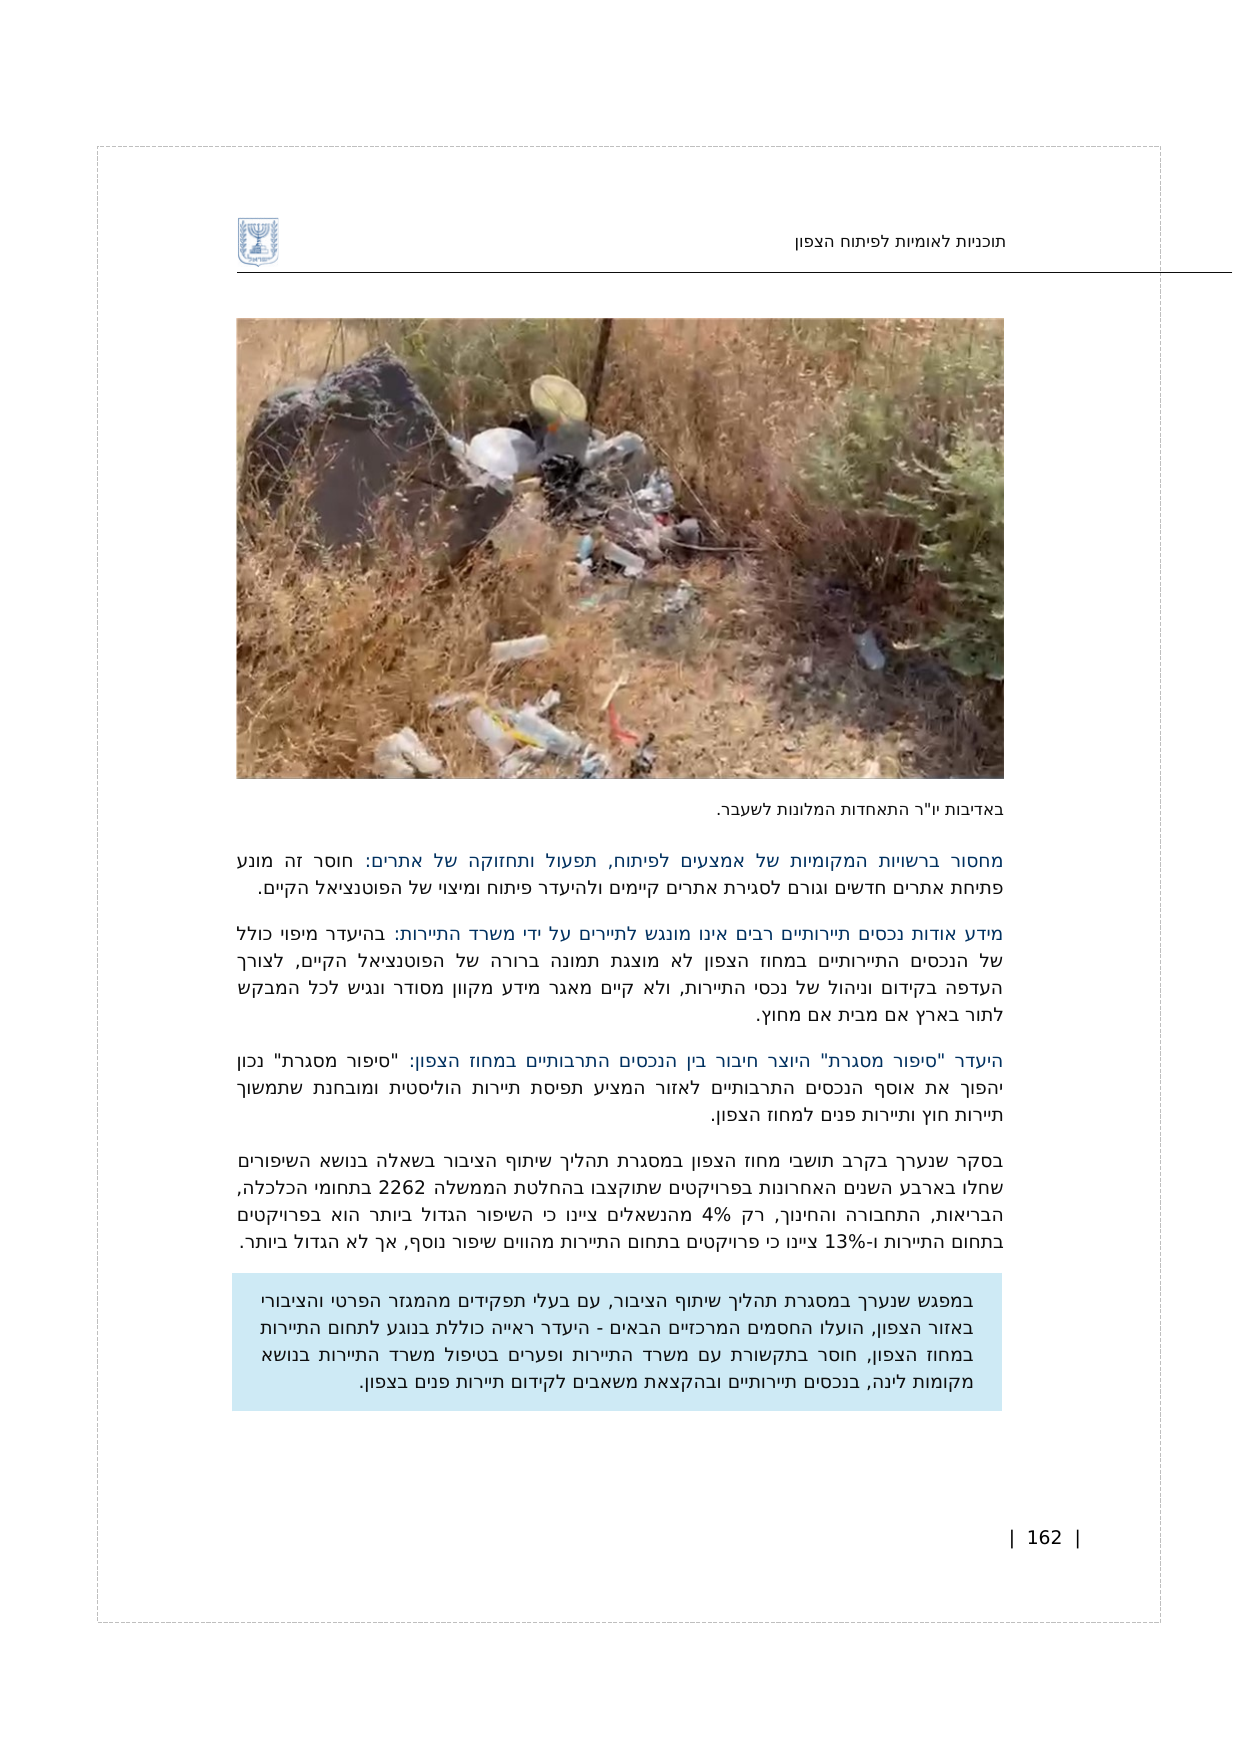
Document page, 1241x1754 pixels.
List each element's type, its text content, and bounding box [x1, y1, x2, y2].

picture [236, 318, 1004, 779]
text היעדר "סיפור מסגרת" היוצר חיבור בין הנכסים התרבותיים במחוז הצפון: "סיפור מסגרת" נכון יהפוך את אוסף הנכסים התרבותיים לאזור המציע תפיסת תיירות הוליסטית ומובחנת שתמשוך תיירות חוץ ותיירות פנים למחוז הצפון. [236, 1046, 1004, 1127]
text מחסור ברשויות המקומיות של אמצעים לפיתוח, תפעול ותחזוקה של אתרים: חוסר זה מונע פתיחת אתרים חדשים וגורם לסגירת אתרים קיימים ולהיעדר פיתוח ומיצוי של הפוטנציאל הקיים. [236, 846, 1004, 900]
text במפגש שנערך במסגרת תהליך שיתוף הציבור, עם בעלי תפקידים מהמגזר הפרטי והציבורי באזור הצפון, הועלו החסמים המרכזיים הבאים - היעדר ראייה כוללת בנוגע לתחום התיירות במחוז הצפון, חוסר בתקשורת עם משרד התיירות ופערים בטיפול משרד התיירות בנושא מקומות לינה, בנכסים תיירותיים ובהקצאת משאבים לקידום תיירות פנים בצפון. [237, 1278, 997, 1407]
text מידע אודות נכסים תיירותיים רבים אינו מונגש לתיירים על ידי משרד התיירות: בהיעדר מיפוי כולל של הנכסים התיירותיים במחוז הצפון לא מוצגת תמונה ברורה של הפוטנציאל הקיים, לצורך העדפה בקידום וניהול של נכסי התיירות, ולא קיים מאגר מידע מקוון מסודר ונגיש לכל המבקש לתור בארץ אם מבית אם מחוץ. [236, 919, 1004, 1027]
text בסקר שנערך בקרב תושבי מחוז הצפון במסגרת תהליך שיתוף הציבור בשאלה בנושא השיפורים שחלו בארבע השנים האחרונות בפרויקטים שתוקצבו בהחלטת הממשלה 2262 בתחומי הכלכלה, הבריאות, התחבורה והחינוך, רק 4% מהנשאלים ציינו כי השיפור הגדול ביותר הוא בפרויקטים בתחום התיירות ו-13% ציינו כי פרויקטים בתחום התיירות מהווים שיפור נוסף, אך לא הגדול ביותר. [236, 1146, 1004, 1254]
text באדיבות יו"ר התאחדות המלונות לשעבר. [236, 794, 1004, 821]
